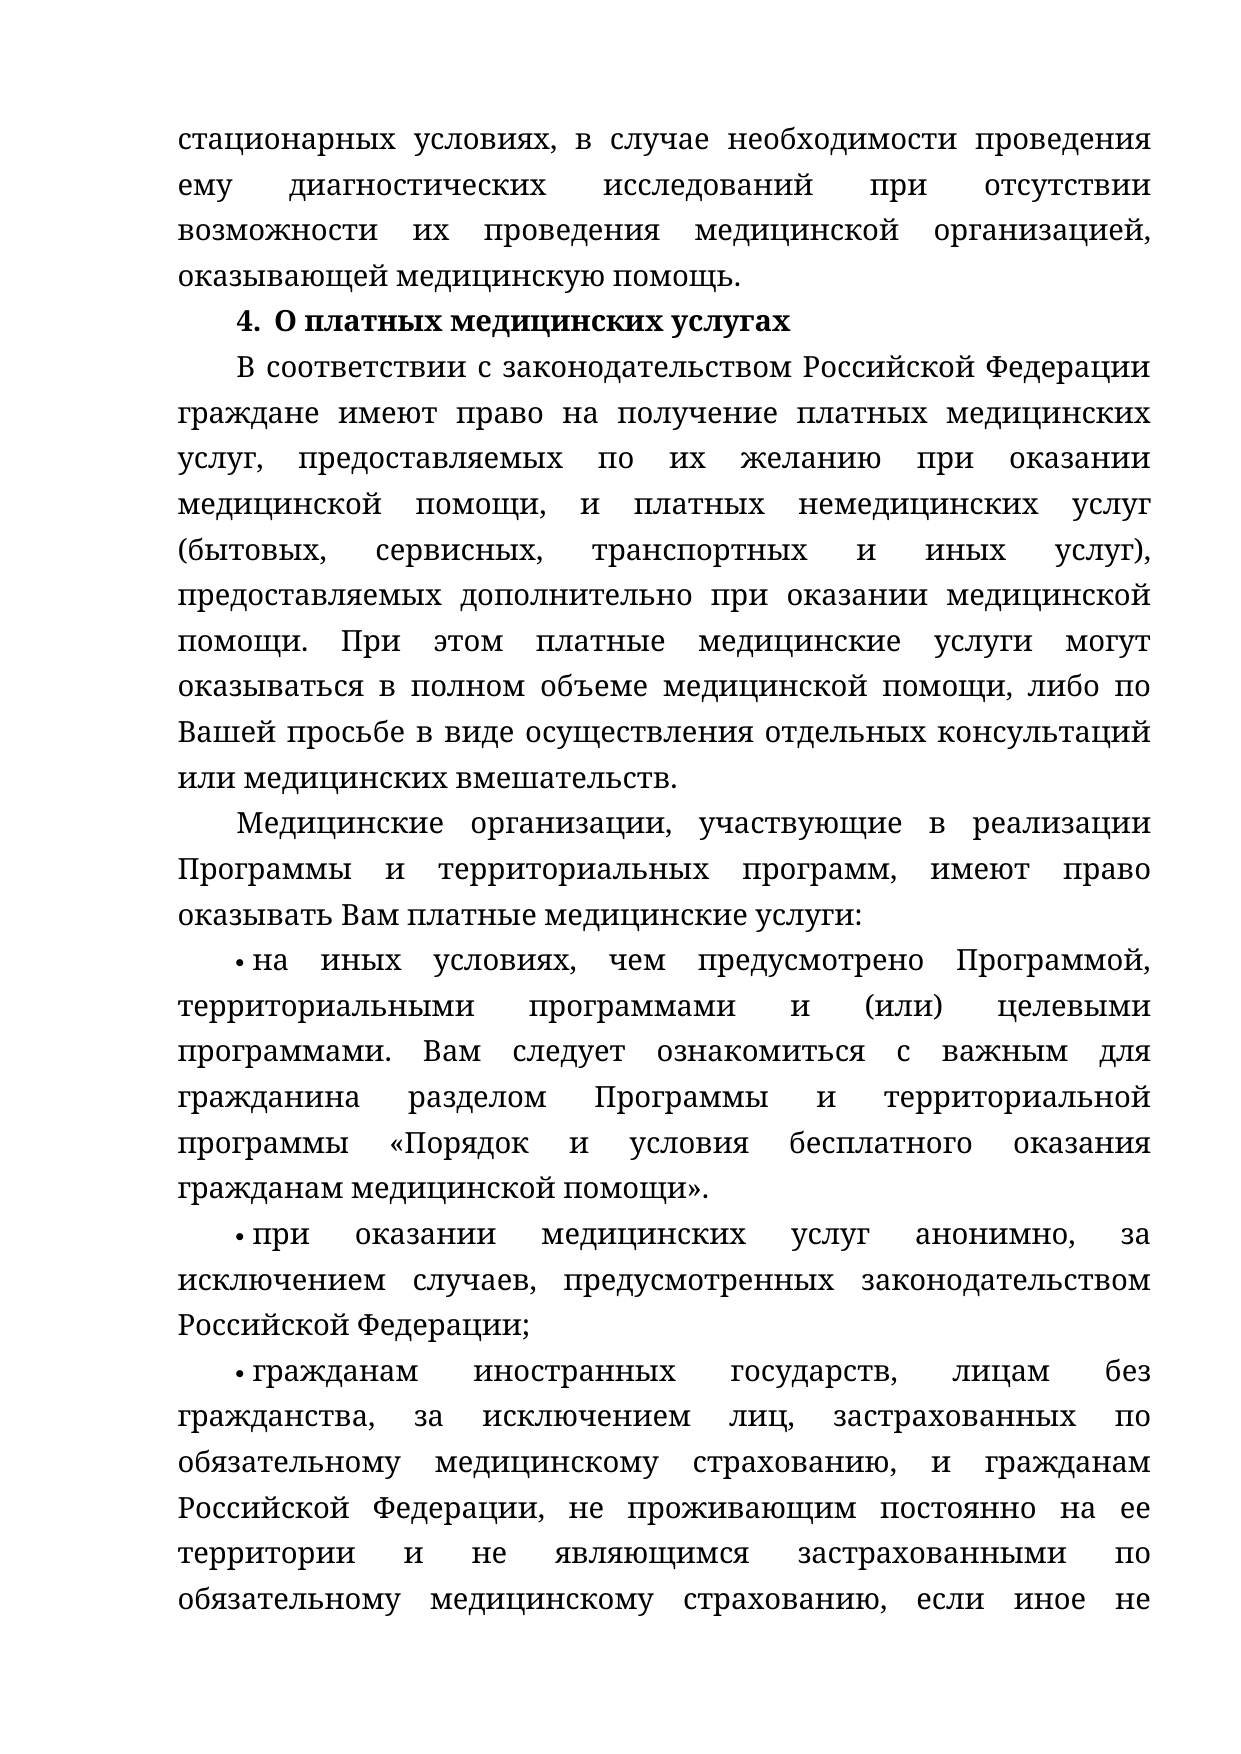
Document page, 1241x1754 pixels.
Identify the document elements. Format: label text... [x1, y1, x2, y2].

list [177, 1350, 1152, 1618]
list О платных медицинских услугах [236, 301, 1152, 340]
list В соответствии с законодательством Российской Федерации граждане имеют право на получение платных медицинских услуг, предоставляемых по их желанию при оказании медицинской помощи, и платных немедицинских услуг (бытовых, сервисных, транспортных и иных услуг), предоставляемых дополнительно при оказании медицинской помощи. При этом платные медицинские услуги могут оказываться в полном объеме медицинской помощи, либо по Вашей просьбе в виде осуществления отдельных консультаций или медицинских вмешательств. [177, 346, 1152, 797]
list при оказании медицинских услуг анонимно, за исключением случаев, предусмотренных законодательством Российской Федерации; [177, 1213, 1152, 1344]
text Медицинские организации, участвующие в реализации Программы и территориальных программ, имеют право оказывать Вам платные медицинские услуги: [177, 802, 1152, 933]
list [177, 118, 1152, 295]
list на иных условиях, чем предусмотрено Программой, территориальными программами и (или) целевыми программами. Вам следует ознакомиться с важным для гражданина разделом Программы и территориальной программы «Порядок и условия бесплатного оказания гражданам медицинской помощи». [177, 939, 1152, 1207]
